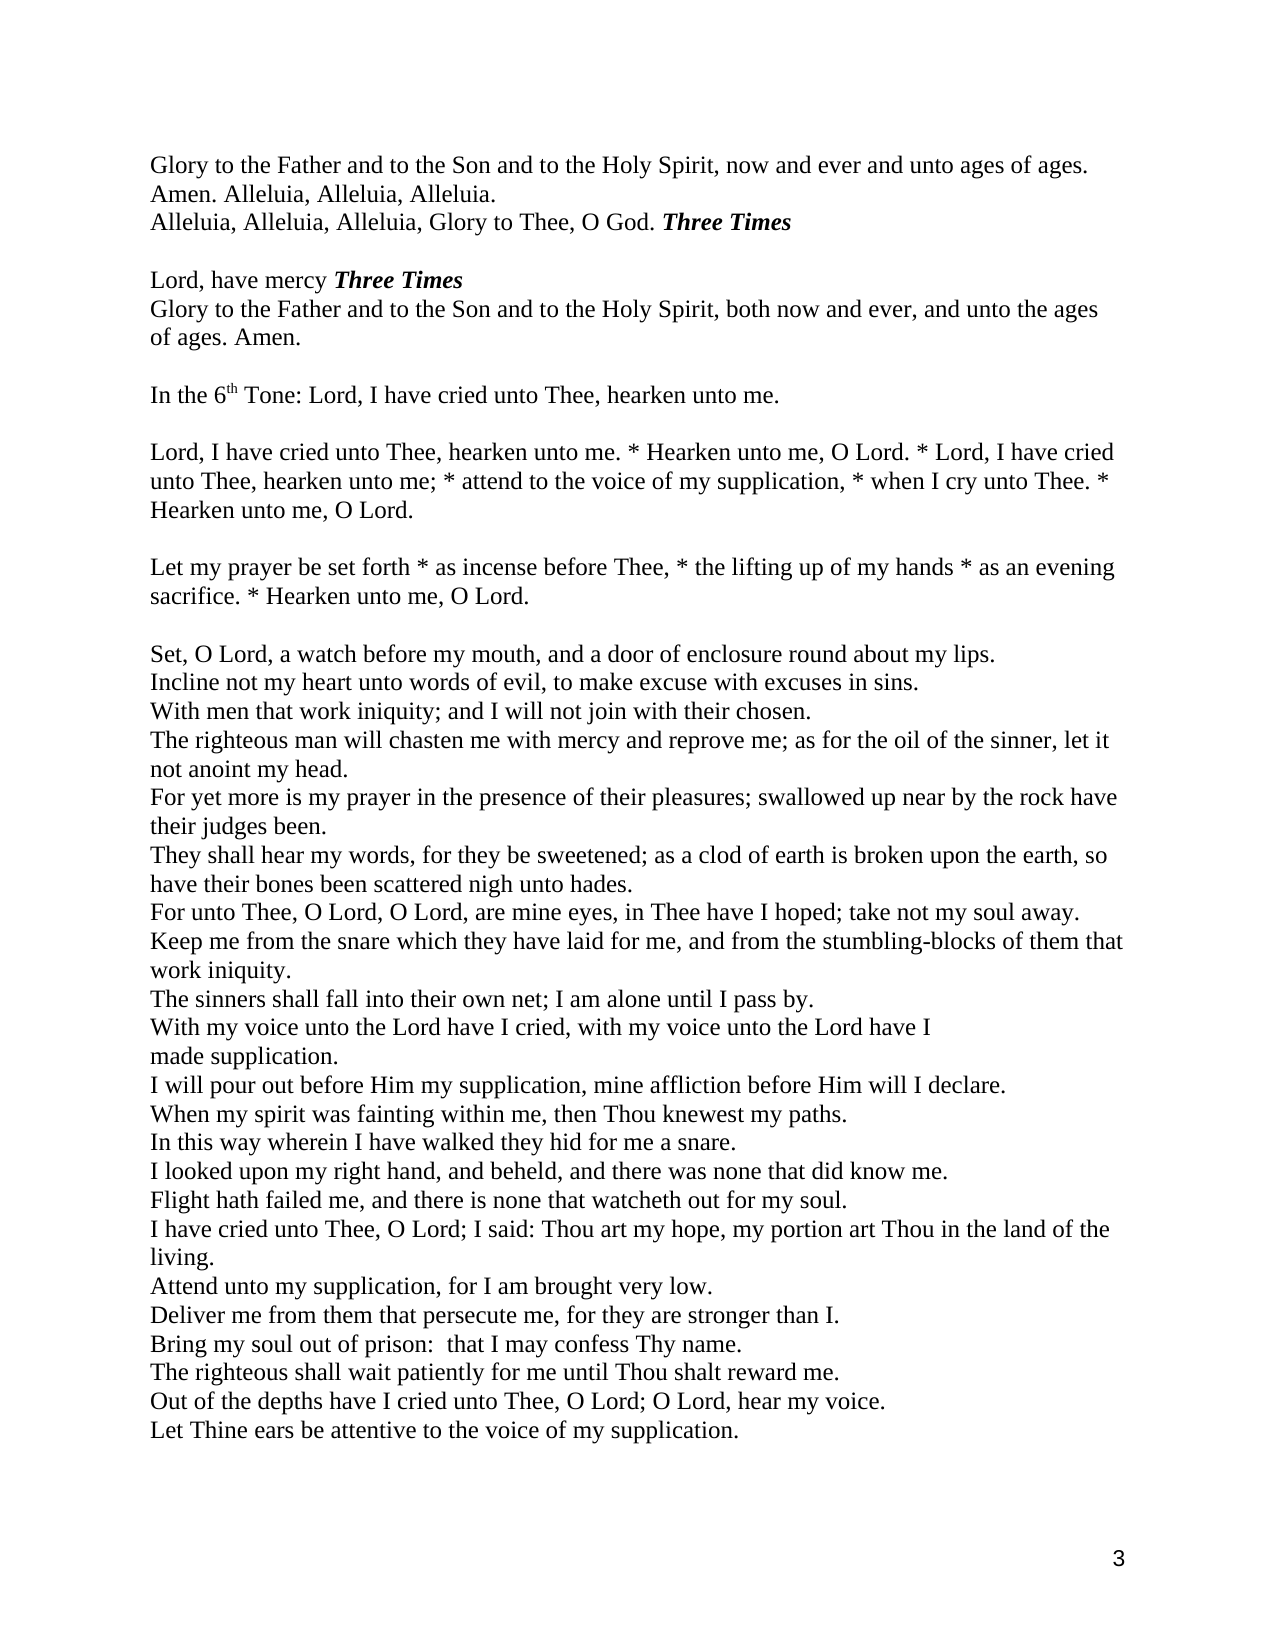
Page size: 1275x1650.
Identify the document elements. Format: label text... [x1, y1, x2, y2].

text Alleluia, Alleluia, Alleluia, Glory to Thee, O God. Three Times [150, 207, 1125, 236]
text For yet more is my prayer in the presence of their pleasures; swallowed up near by the rock have their judges been. [150, 782, 1125, 840]
text Let my prayer be set forth * as incense before Thee, * the lifting up of my hands * as an evening sacrifice. * Hearken unto me, O Lord. [150, 552, 1125, 610]
text Lord, have mercy Three Times [150, 265, 1125, 294]
text Bring my soul out of prison: that I may confess Thy name. [150, 1329, 1125, 1357]
text With my voice unto the Lord have I cried, with my voice unto the Lord have I made supplication. [150, 1012, 1125, 1070]
text Flight hath failed me, and there is none that watcheth out for my soul. [150, 1185, 1125, 1214]
text Set, O Lord, a watch before my mouth, and a door of enclosure round about my lips. [150, 639, 1125, 667]
text The sinners shall fall into their own net; I am alone until I pass by. [150, 984, 1125, 1012]
text I will pour out before Him my supplication, mine affliction before Him will I declare. [150, 1070, 1125, 1099]
text Keep me from the snare which they have laid for me, and from the stumbling-blocks of them that work iniquity. [150, 926, 1125, 984]
text They shall hear my words, for they be sweetened; as a clod of earth is broken upon the earth, so have their bones been scattered nigh unto hades. [150, 840, 1125, 897]
text Glory to the Father and to the Son and to the Holy Spirit, both now and ever, and unto the ages of ages. Amen. [150, 294, 1125, 351]
text Attend unto my supplication, for I am brought very low. [150, 1271, 1125, 1300]
text In this way wherein I have walked they hid for me a snare. [150, 1127, 1125, 1156]
text For unto Thee, O Lord, O Lord, are mine eyes, in Thee have I hoped; take not my soul away. [150, 897, 1125, 926]
text With men that work iniquity; and I will not join with their chosen. [150, 696, 1125, 725]
text Glory to the Father and to the Son and to the Holy Spirit, now and ever and unto ages of ages. Amen. Alleluia, Alleluia, Alleluia. [150, 150, 1125, 207]
text Let Thine ears be attentive to the voice of my supplication. [150, 1415, 1125, 1444]
text The righteous man will chasten me with mercy and reprove me; as for the oil of the sinner, let it not anoint my head. [150, 725, 1125, 782]
text The righteous shall wait patiently for me until Thou shalt reward me. [150, 1357, 1125, 1386]
text In the 6th Tone: Lord, I have cried unto Thee, hearken unto me. [150, 380, 1125, 409]
text Lord, I have cried unto Thee, hearken unto me. * Hearken unto me, O Lord. * Lord, I have cried unto Thee, hearken unto me; * attend to the voice of my supplication, * when I cry unto Thee. * Hearken unto me, O Lord. [150, 437, 1125, 524]
text Incline not my heart unto words of evil, to make excuse with excuses in sins. [150, 667, 1125, 696]
text I have cried unto Thee, O Lord; I said: Thou art my hope, my portion art Thou in the land of the living. [150, 1214, 1125, 1271]
text When my spirit was fainting within me, then Thou knewest my paths. [150, 1099, 1125, 1127]
text I looked upon my right hand, and beheld, and there was none that did know me. [150, 1156, 1125, 1185]
text Deliver me from them that persecute me, for they are stronger than I. [150, 1300, 1125, 1329]
text Out of the depths have I cried unto Thee, O Lord; O Lord, hear my voice. [150, 1386, 1125, 1415]
